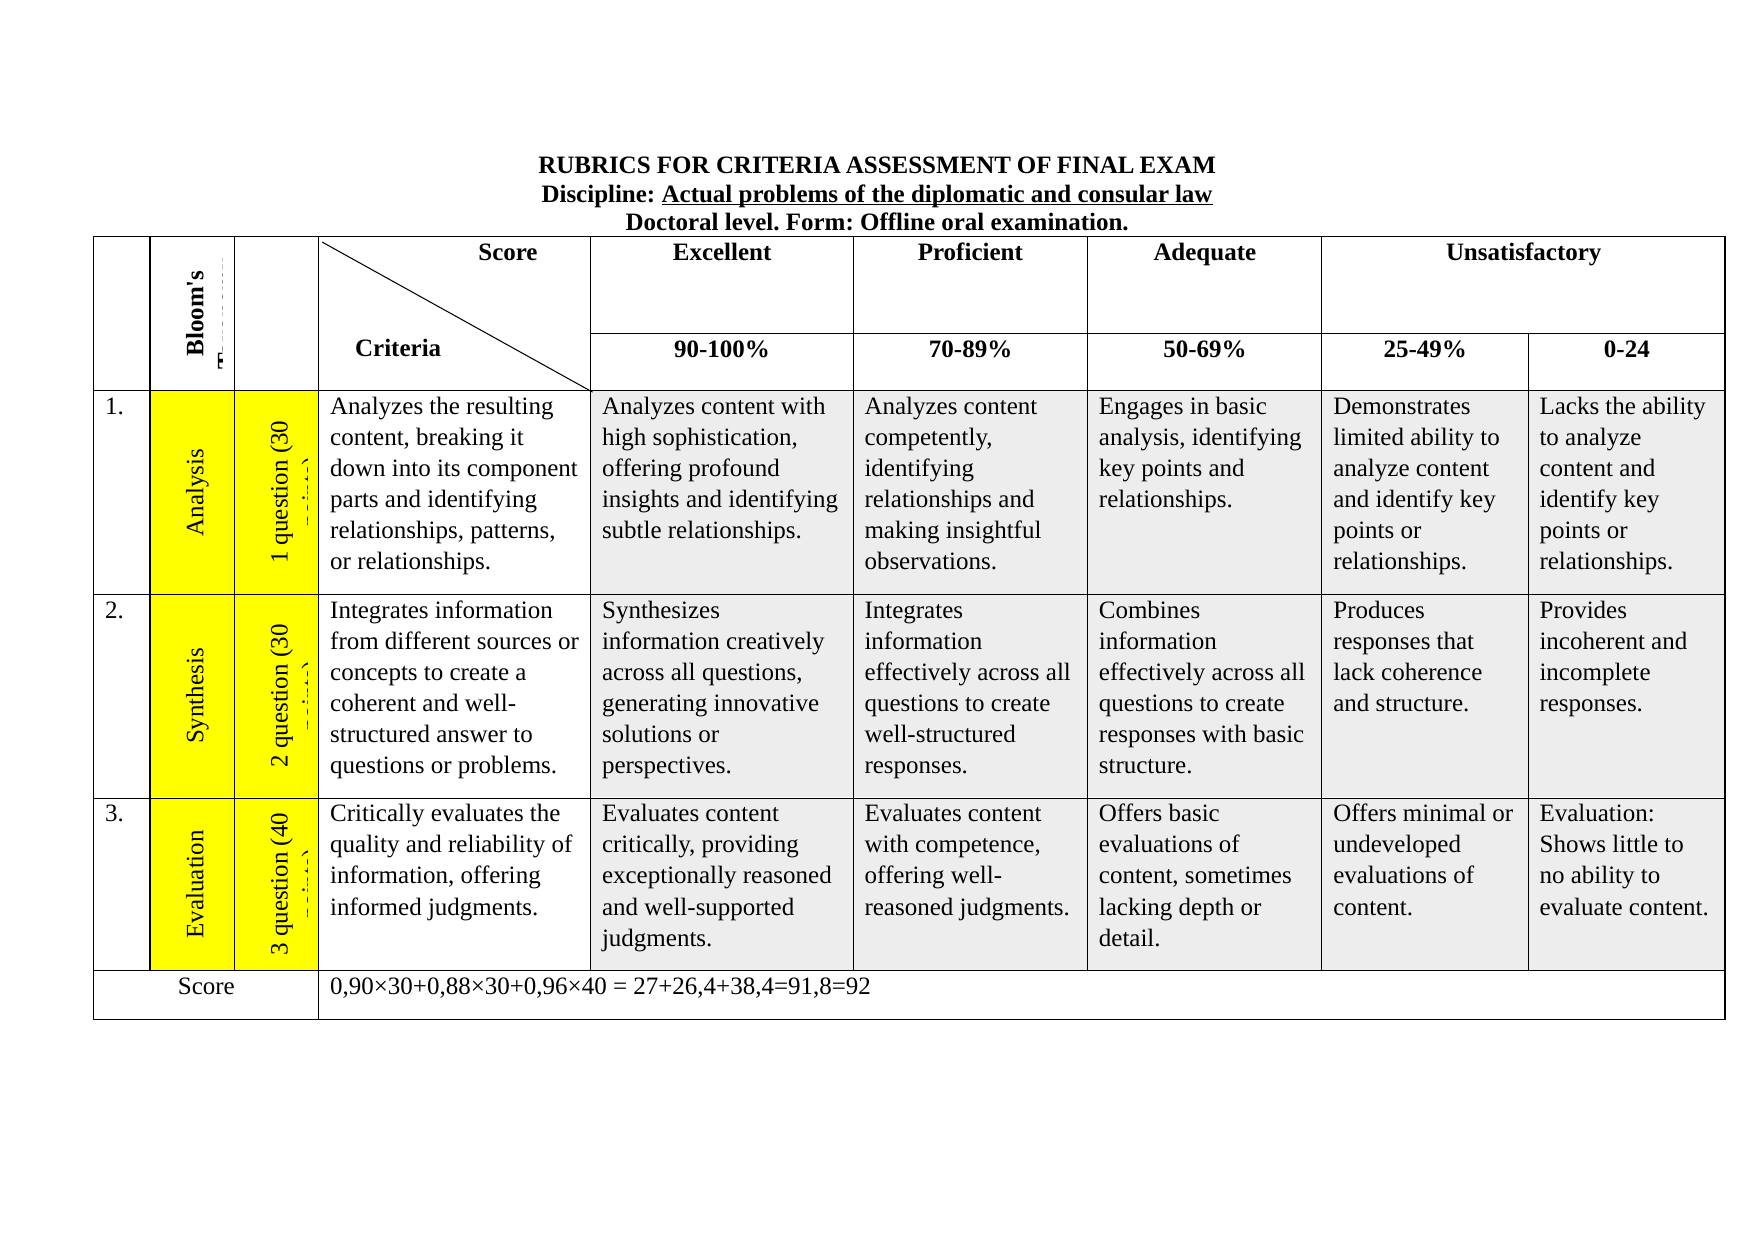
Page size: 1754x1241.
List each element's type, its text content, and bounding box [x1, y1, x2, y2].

table_cell 25-49% [1322, 334, 1528, 390]
table_cell 1 question (30 points) [235, 391, 318, 594]
table_cell Integrates information from different sources or concepts to create a coherent and well-structured answer to questions or problems. [319, 595, 590, 797]
table_cell Demonstrates limited ability to analyze content and identify key points or relationships. [1322, 391, 1528, 594]
text Discipline: Actual problems of the diplomatic and consular law [150, 179, 1604, 207]
table_cell 70-89% [854, 334, 1087, 390]
table_cell 0,90×30+0,88×30+0,96×40 = 27+26,4+38,4=91,8=92 [319, 971, 1724, 1019]
table_cell Critically evaluates the quality and reliability of information, offering informed judgments. [319, 799, 590, 970]
table_cell Evaluates content critically, providing exceptionally reasoned and well-supported judgments. [591, 799, 853, 970]
table_cell Combines information effectively across all questions to create responses with basic structure. [1088, 595, 1321, 797]
table_cell Score [94, 971, 318, 1019]
table_header Excellent [591, 237, 853, 333]
table_cell 0-24 [1529, 334, 1724, 390]
table_cell 50-69% [1088, 334, 1321, 390]
table_header Adequate [1088, 237, 1321, 333]
table_cell Offers basic evaluations of content, sometimes lacking depth or detail. [1088, 799, 1321, 970]
table_cell 2 question (30 points) [235, 595, 318, 797]
table_header Unsatisfactory [1322, 237, 1724, 333]
text RUBRICS FOR CRITERIA ASSESSMENT OF FINAL EXAM [150, 150, 1604, 179]
table_cell Provides incoherent and incomplete responses. [1529, 595, 1724, 797]
table_cell Analyzes content with high sophistication, offering profound insights and identifying subtle relationships. [591, 391, 853, 594]
table_header Bloom's Taxonomy [151, 237, 234, 390]
table_cell Lacks the ability to analyze content and identify key points or relationships. [1529, 391, 1724, 594]
table_cell Produces responses that lack coherence and structure. [1322, 595, 1528, 797]
table_cell 3 question (40 points) [235, 799, 318, 970]
table_cell Synthesis [151, 595, 234, 797]
table_header [235, 237, 318, 390]
table_cell Synthesizes information creatively across all questions, generating innovative solutions or perspectives. [591, 595, 853, 797]
table_header Proficient [854, 237, 1087, 333]
table_cell [94, 799, 149, 970]
table_cell Integrates information effectively across all questions to create well-structured responses. [854, 595, 1087, 797]
table_cell Offers minimal or undeveloped evaluations of content. [1322, 799, 1528, 970]
table_cell [94, 595, 149, 797]
table_header Score Criteria [319, 237, 590, 390]
table_cell Analysis [151, 391, 234, 594]
table_cell Engages in basic analysis, identifying key points and relationships. [1088, 391, 1321, 594]
table_cell Evaluation [151, 799, 234, 970]
table_cell Analyzes content competently, identifying relationships and making insightful observations. [854, 391, 1087, 594]
text Doctoral level. Form: Offline oral examination. [150, 207, 1604, 236]
table_cell [94, 391, 149, 594]
table_header [94, 237, 149, 390]
table_cell Evaluation: Shows little to no ability to evaluate content. [1529, 799, 1724, 970]
table_cell 90-100% [591, 334, 853, 390]
table_cell Analyzes the resulting content, breaking it down into its component parts and identifying relationships, patterns, or relationships. [319, 391, 590, 594]
table_cell Evaluates content with competence, offering well-reasoned judgments. [854, 799, 1087, 970]
